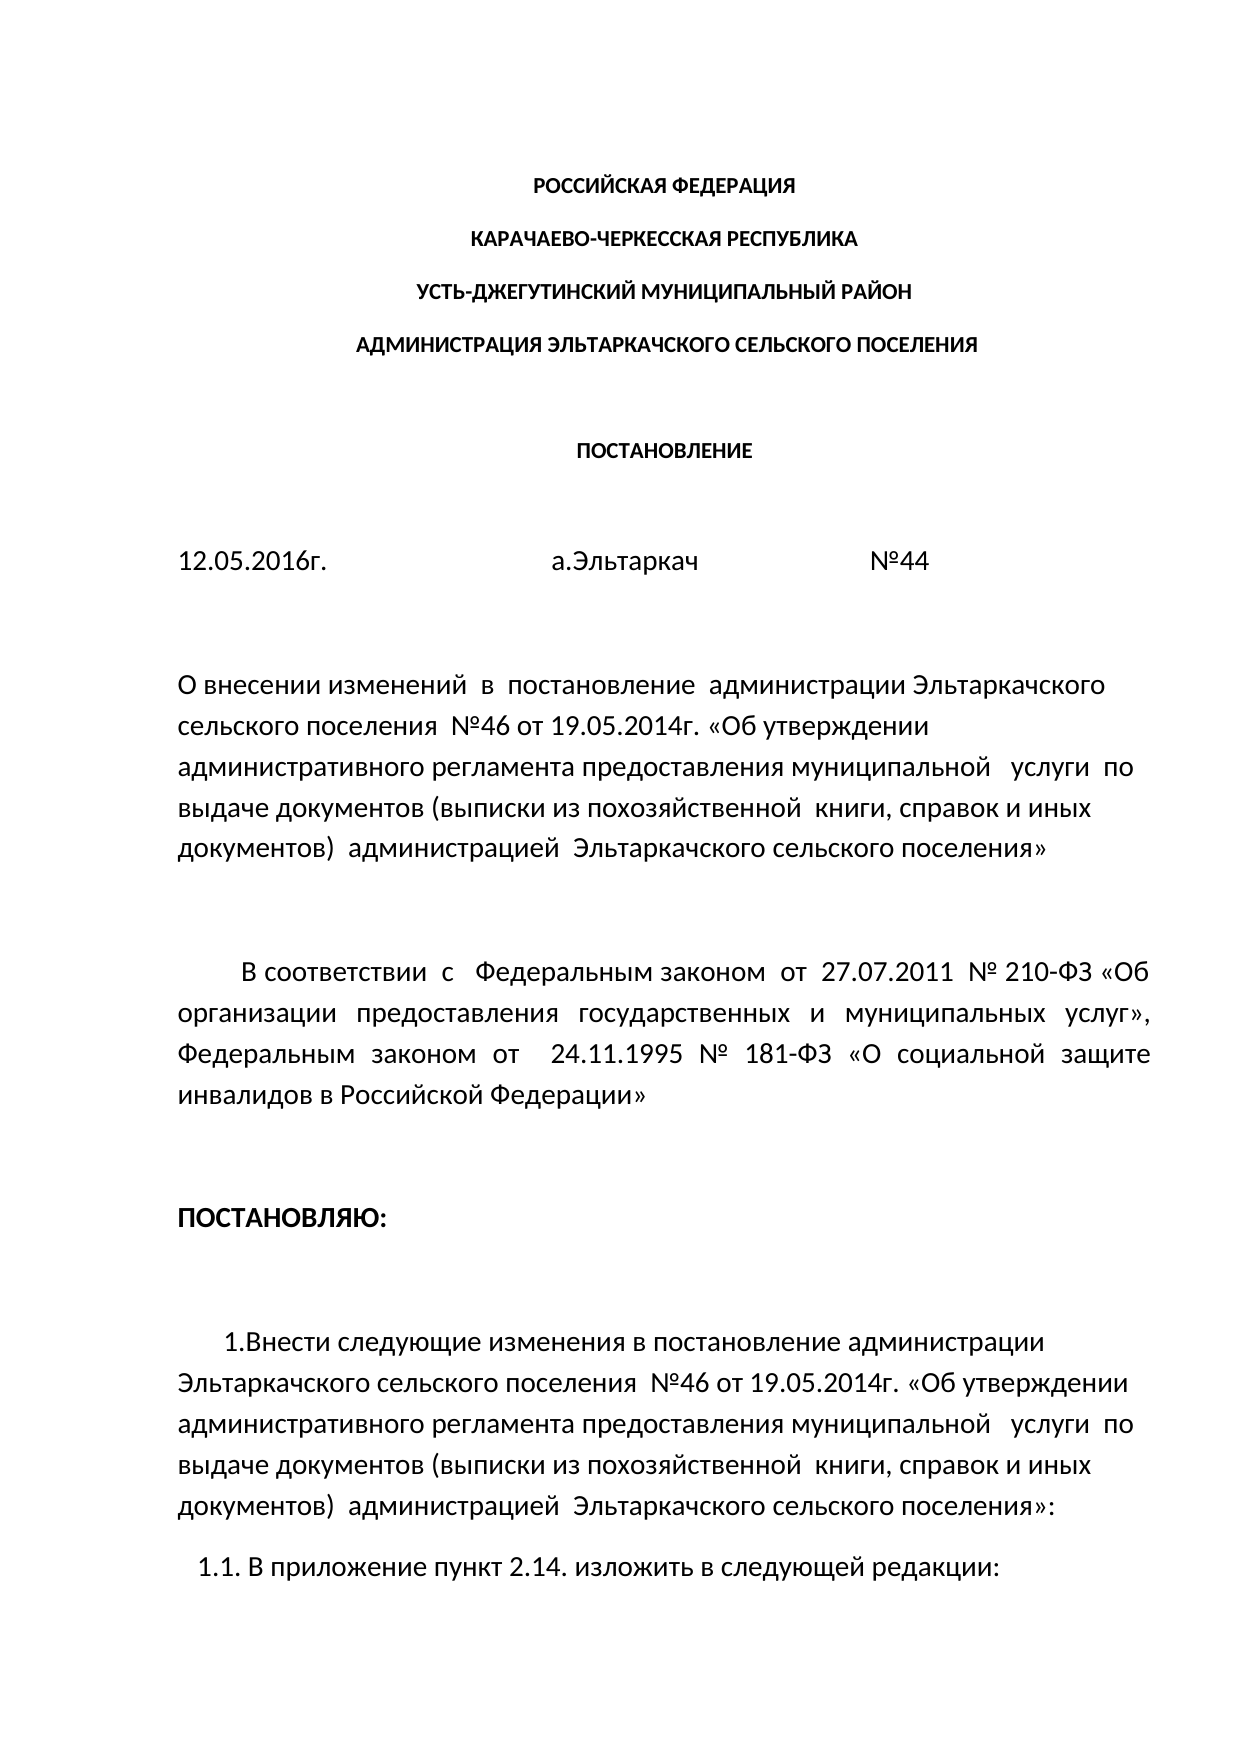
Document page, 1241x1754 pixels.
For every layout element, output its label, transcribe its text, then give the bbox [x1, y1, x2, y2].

text 1.Внести следующие изменения в постановление администрации Эльтаркачского сельского поселения №46 от 19.05.2014г. «Об утверждении административного регламента предоставления муниципальной услуги по выдаче документов (выписки из похозяйственной книги, справок и иных документов) администрацией Эльтаркачского сельского поселения»: [177, 1323, 1152, 1522]
text АДМИНИСТРАЦИЯ ЭЛЬТАРКАЧСКОГО СЕЛЬСКОГО ПОСЕЛЕНИЯ [177, 330, 1152, 358]
text УСТЬ-ДЖЕГУТИНСКИЙ МУНИЦИПАЛЬНЫЙ РАЙОН [177, 277, 1152, 305]
text 1.1. В приложение пункт 2.14. изложить в следующей редакции: [177, 1548, 1152, 1584]
text РОССИЙСКАЯ ФЕДЕРАЦИЯ [177, 171, 1152, 199]
text О внесении изменений в постановление администрации Эльтаркачского сельского поселения №46 от 19.05.2014г. «Об утверждении административного регламента предоставления муниципальной услуги по выдаче документов (выписки из похозяйственной книги, справок и иных документов) администрацией Эльтаркачского сельского поселения» [177, 666, 1152, 865]
text В соответствии с Федеральным законом от 27.07.2011 № 210-ФЗ «Об организации предоставления государственных и муниципальных услуг», Федеральным законом от 24.11.1995 № 181-ФЗ «О социальной защите инвалидов в Российской Федерации» [177, 953, 1152, 1112]
text ПОСТАНОВЛЕНИЕ [177, 436, 1152, 464]
text 12.05.2016г. а.Эльтаркач №44 [177, 542, 1152, 578]
text КАРАЧАЕВО-ЧЕРКЕССКАЯ РЕСПУБЛИКА [177, 224, 1152, 252]
text ПОСТАНОВЛЯЮ: [177, 1199, 1152, 1235]
